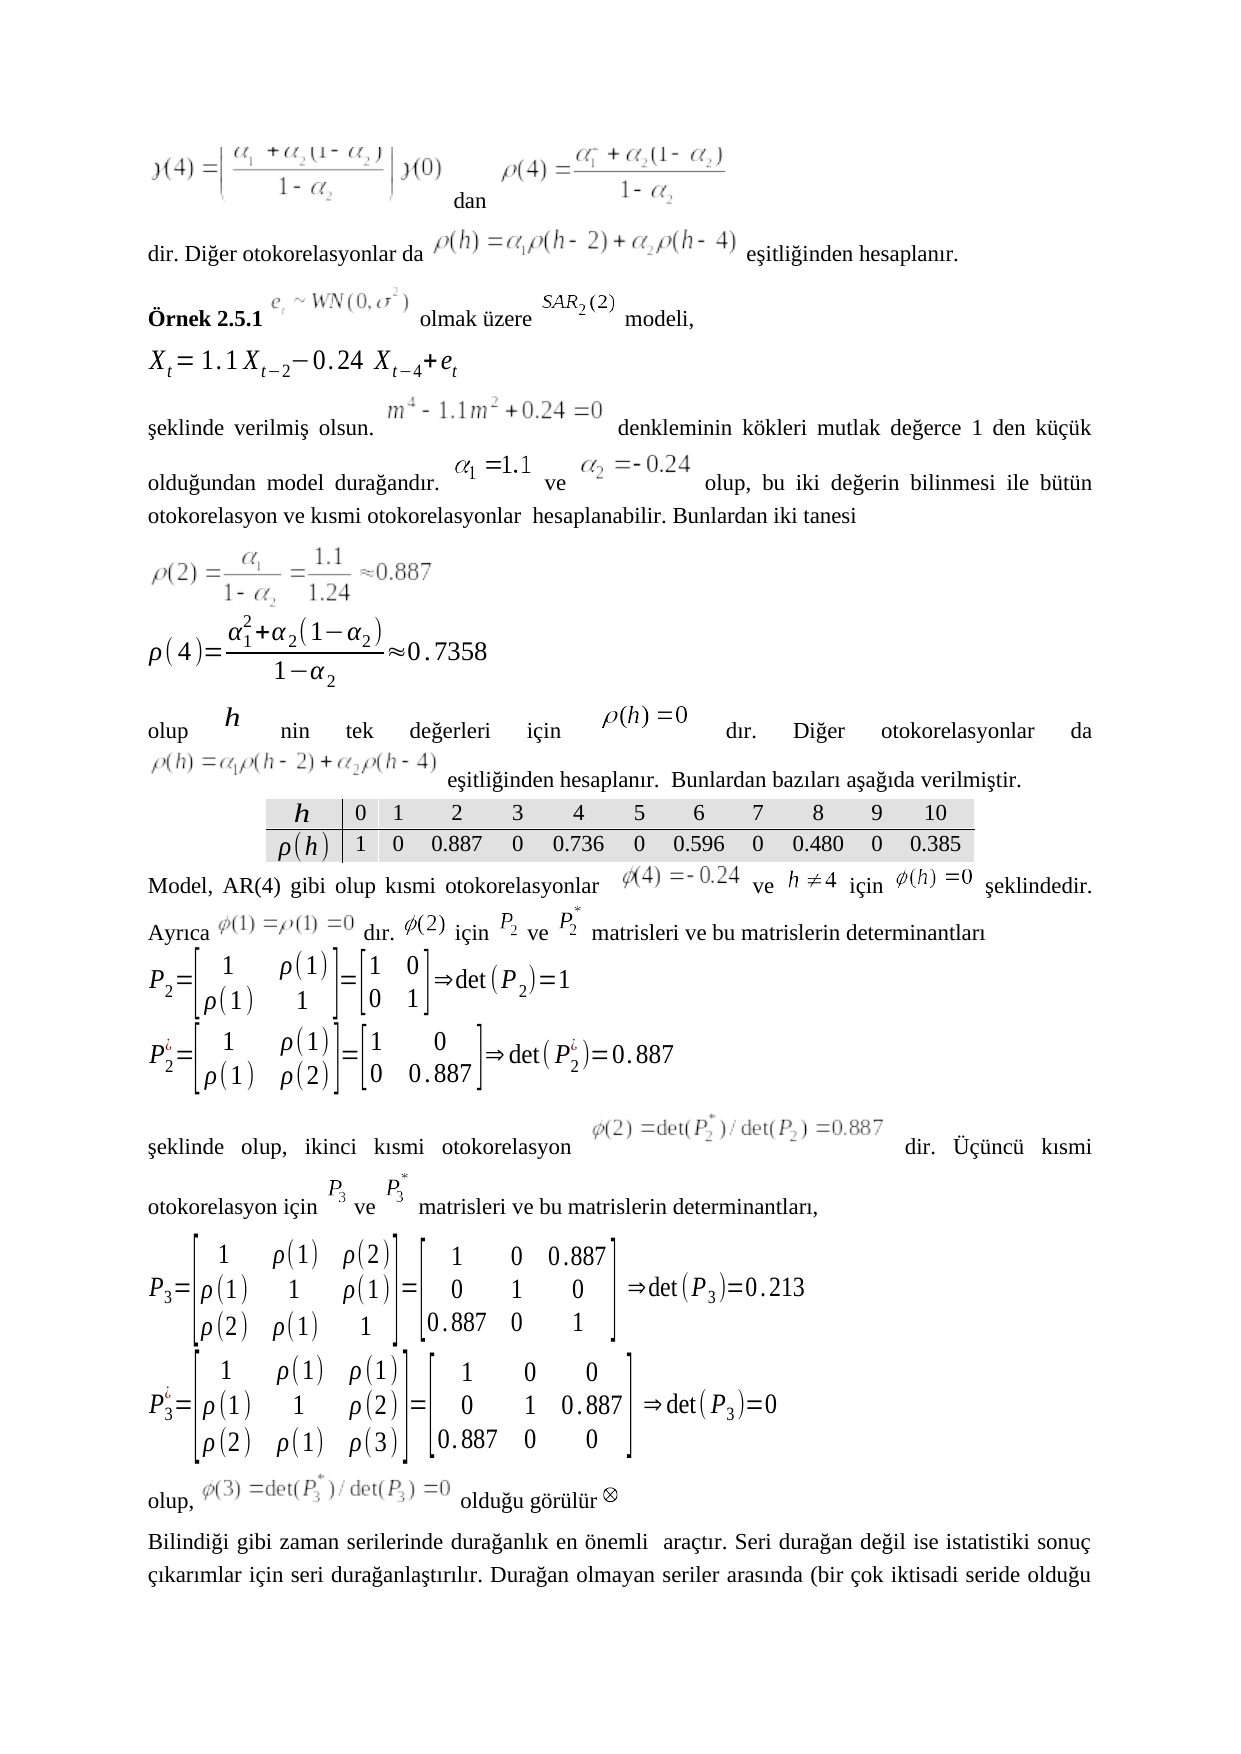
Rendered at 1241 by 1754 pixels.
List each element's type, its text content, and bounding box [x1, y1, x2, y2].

table_cell 0 [496, 830, 539, 862]
text Model, AR(4) gibi olup kısmi otokorelasyonlar ve için şeklindedir. Ayrıca dır. için ve matrisleri ve bu matrislerin determinantları [148, 862, 1093, 946]
table_cell [266, 830, 342, 862]
table_header 0 [343, 799, 378, 828]
text dir. Diğer otokorelasyonlar da eşitliğinden hesaplanır. [148, 224, 1093, 266]
table_header 6 [661, 799, 736, 828]
table_cell 0 [618, 830, 661, 862]
table_cell 0 [736, 830, 779, 862]
table_cell 1 [343, 830, 378, 862]
text olup, olduğu görülür [148, 1465, 1093, 1513]
table_header 3 [496, 799, 539, 828]
table_cell 0.385 [896, 830, 974, 862]
text şeklinde verilmiş olsun. denkleminin kökleri mutlak değerce 1 den küçük olduğundan model durağandır. ve olup, bu iki değerin bilinmesi ile bütün otokorelasyon ve kısmi otokorelasyonlar hesaplanabilir. Bunlardan iki tanesi [148, 390, 1093, 529]
text Örnek 2.5.1 olmak üzere modeli, [148, 281, 1093, 331]
text dan [148, 148, 1093, 224]
table_header 7 [736, 799, 779, 828]
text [148, 1528, 1093, 1588]
text şeklinde olup, ikinci kısmi otokorelasyon dir. Üçüncü kısmi otokorelasyon için ve matrisleri ve bu matrislerin determinantları, [148, 1104, 1093, 1219]
table_header 2 [418, 799, 496, 828]
table_header 4 [539, 799, 618, 828]
table_header 5 [618, 799, 661, 828]
table_header 9 [857, 799, 896, 828]
table_cell 0.480 [779, 830, 857, 862]
text olup nin tek değerleri için dır. Diğer otokorelasyonlar da eşitliğinden hesaplanır. Bunlardan bazıları aşağıda verilmiştir. [148, 700, 1093, 793]
table_header 8 [779, 799, 857, 828]
table_cell 0.887 [418, 830, 496, 862]
table_cell 0 [857, 830, 896, 862]
table_cell 0.736 [539, 830, 618, 862]
table_header 10 [896, 799, 974, 828]
table_cell 0.596 [661, 830, 736, 862]
table_header [266, 799, 342, 828]
table_cell 0 [379, 830, 418, 862]
table_header 1 [379, 799, 418, 828]
